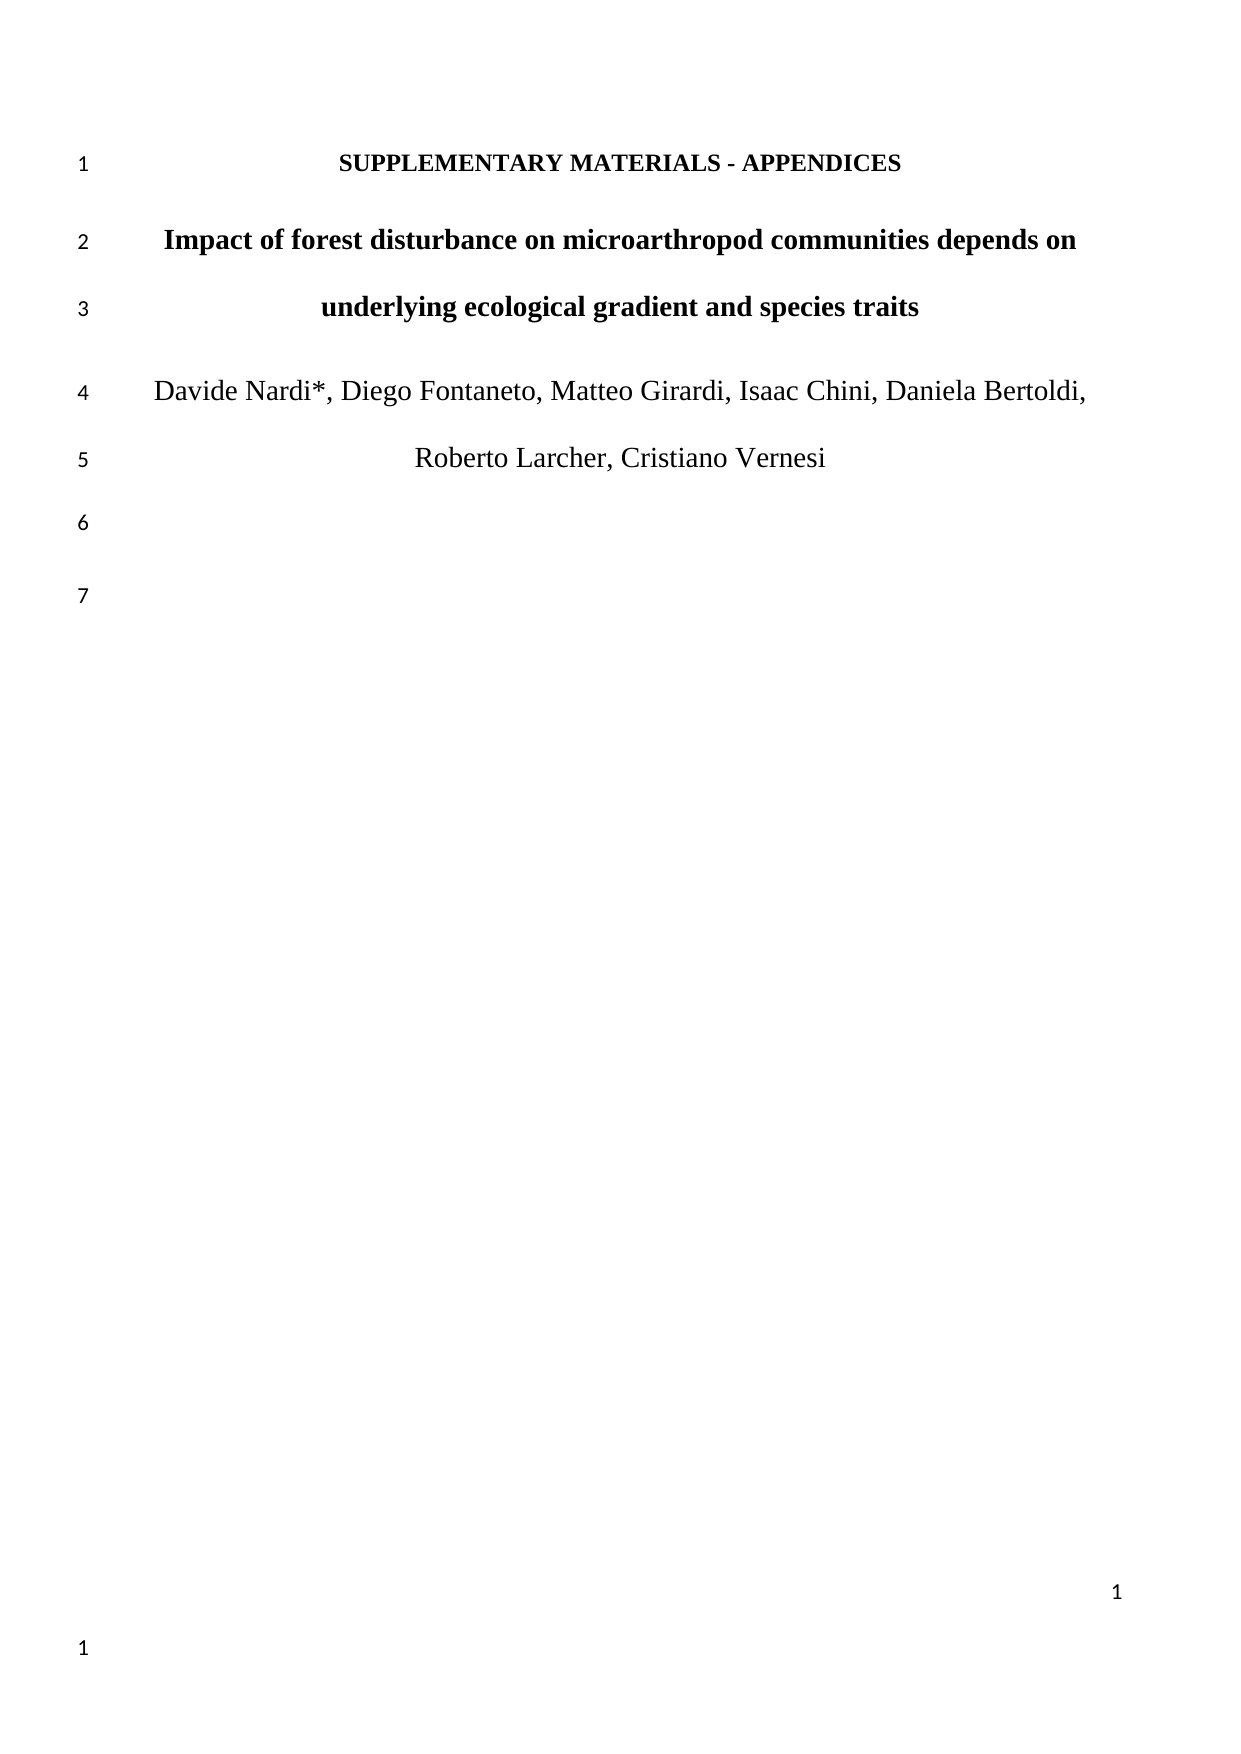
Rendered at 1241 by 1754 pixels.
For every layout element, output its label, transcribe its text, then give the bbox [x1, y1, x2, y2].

text Impact of forest disturbance on microarthropod communities depends on underlying ecological gradient and species traits [118, 222, 1122, 322]
text Davide Nardi*, Diego Fontaneto, Matteo Girardi, Isaac Chini, Daniela Bertoldi, Roberto Larcher, Cristiano Vernesi [118, 373, 1122, 473]
text SUPPLEMENTARY MATERIALS - APPENDICES [118, 148, 1122, 176]
